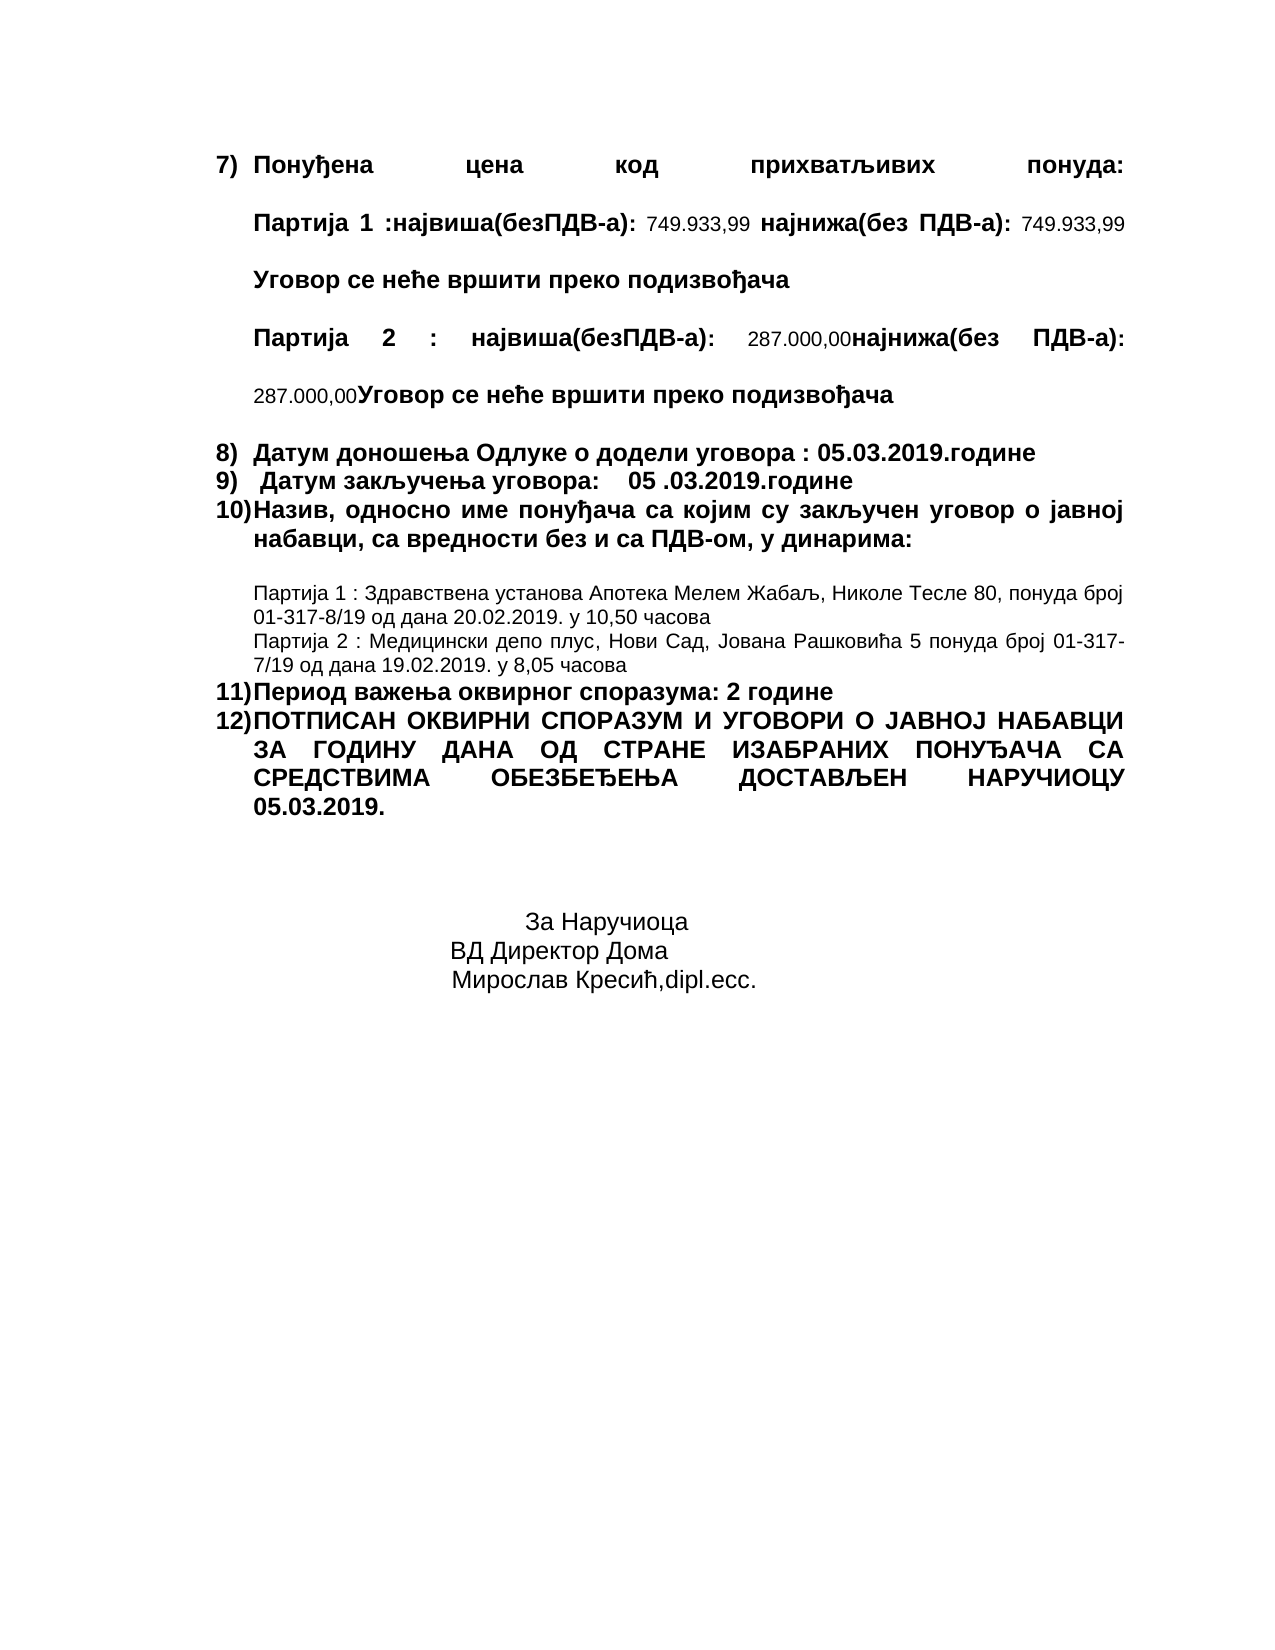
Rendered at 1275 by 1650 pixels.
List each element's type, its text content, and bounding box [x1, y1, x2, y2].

list ПОТПИСАН ОКВИРНИ СПОРАЗУМ И УГОВОРИ О ЈАВНОЈ НАБАВЦИ ЗА ГОДИНУ ДАНА ОД СТРАНЕ ИЗАБРАНИХ ПОНУЂАЧА СА СРЕДСТВИМА ОБЕЗБЕЂЕЊА ДОСТАВЉЕН НАРУЧИОЦУ 05.03.2019. [216, 706, 1125, 821]
list Датум доношења Одлуке о додели уговора : 05.03.2019.године [216, 437, 1125, 466]
text ВД Директор Дома [150, 936, 1125, 964]
text За Наручиоца [150, 907, 1125, 936]
text Партија 2 : највиша(безПДВ-а): 287.000,00најнижа(без ПДВ-а): 287.000,00Уговор се неће вршити преко подизвођача [253, 322, 1125, 409]
list Партија 1 : Здравствена установа Апотека Мелем Жабаљ, Николе Тесле 80, понуда број 01-317-8/19 од дана 20.02.2019. у 10,50 часова [253, 581, 1125, 629]
list Период важења оквирног споразума: 2 године [216, 677, 1125, 706]
list Назив, односно име понуђача са којим су закључен уговор о јавној набавци, са вредности без и са ПДВ-ом, у динарима: [216, 495, 1125, 552]
text Мирослав Кресић,dipl.есс. [300, 964, 1125, 993]
list Датум закључења уговора: 05 .03.2019.године [216, 466, 1125, 495]
list Партија 2 : Медицински депо плус, Нови Сад, Јована Рашковића 5 понуда број 01-317-7/19 од дана 19.02.2019. у 8,05 часова [253, 629, 1125, 677]
list Понуђена цена код прихватљивих понуда: Партија 1 :највиша(безПДВ-а): 749.933,99 најнижа(без ПДВ-а): 749.933,99 Уговор се неће вршити преко подизвођача [216, 150, 1125, 294]
